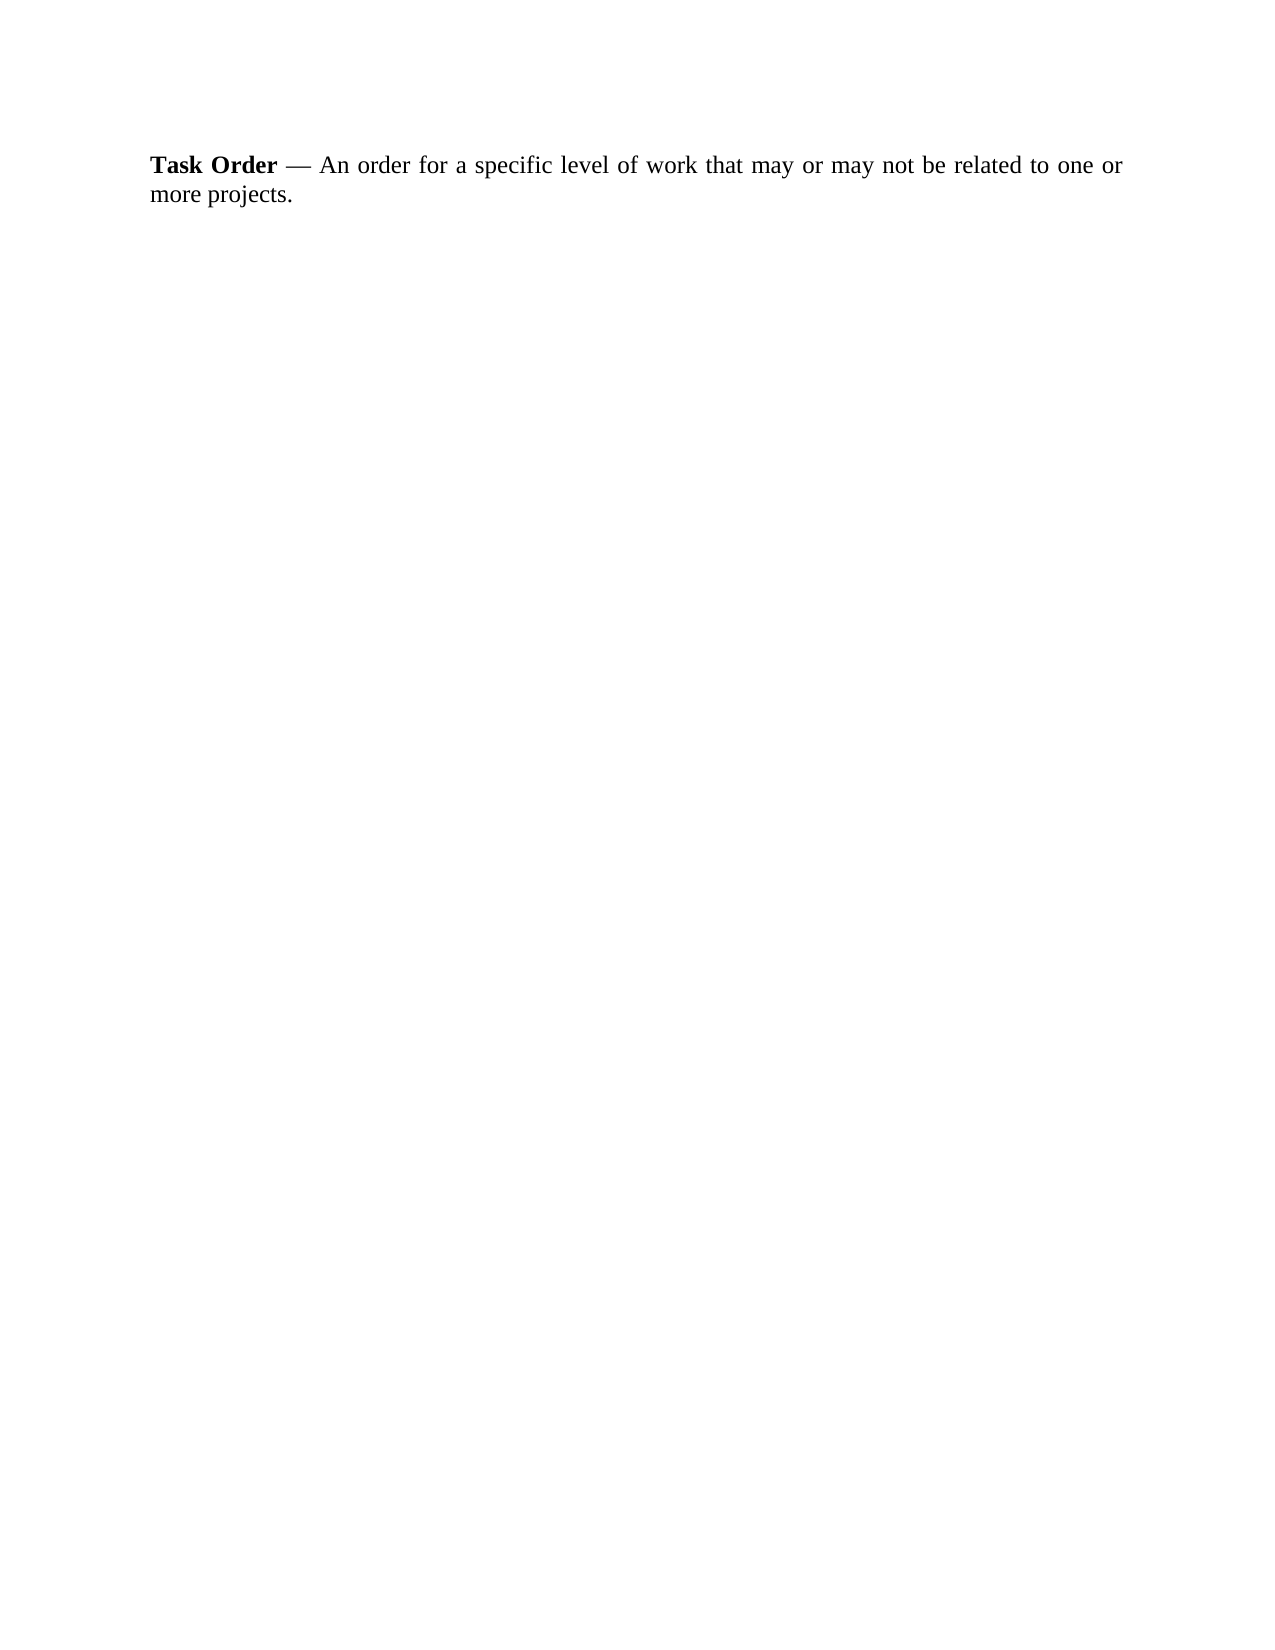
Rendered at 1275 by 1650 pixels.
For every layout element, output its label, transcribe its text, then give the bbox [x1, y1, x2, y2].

text Task Order — An order for a specific level of work that may or may not be related to one or more projects. [150, 150, 1125, 207]
